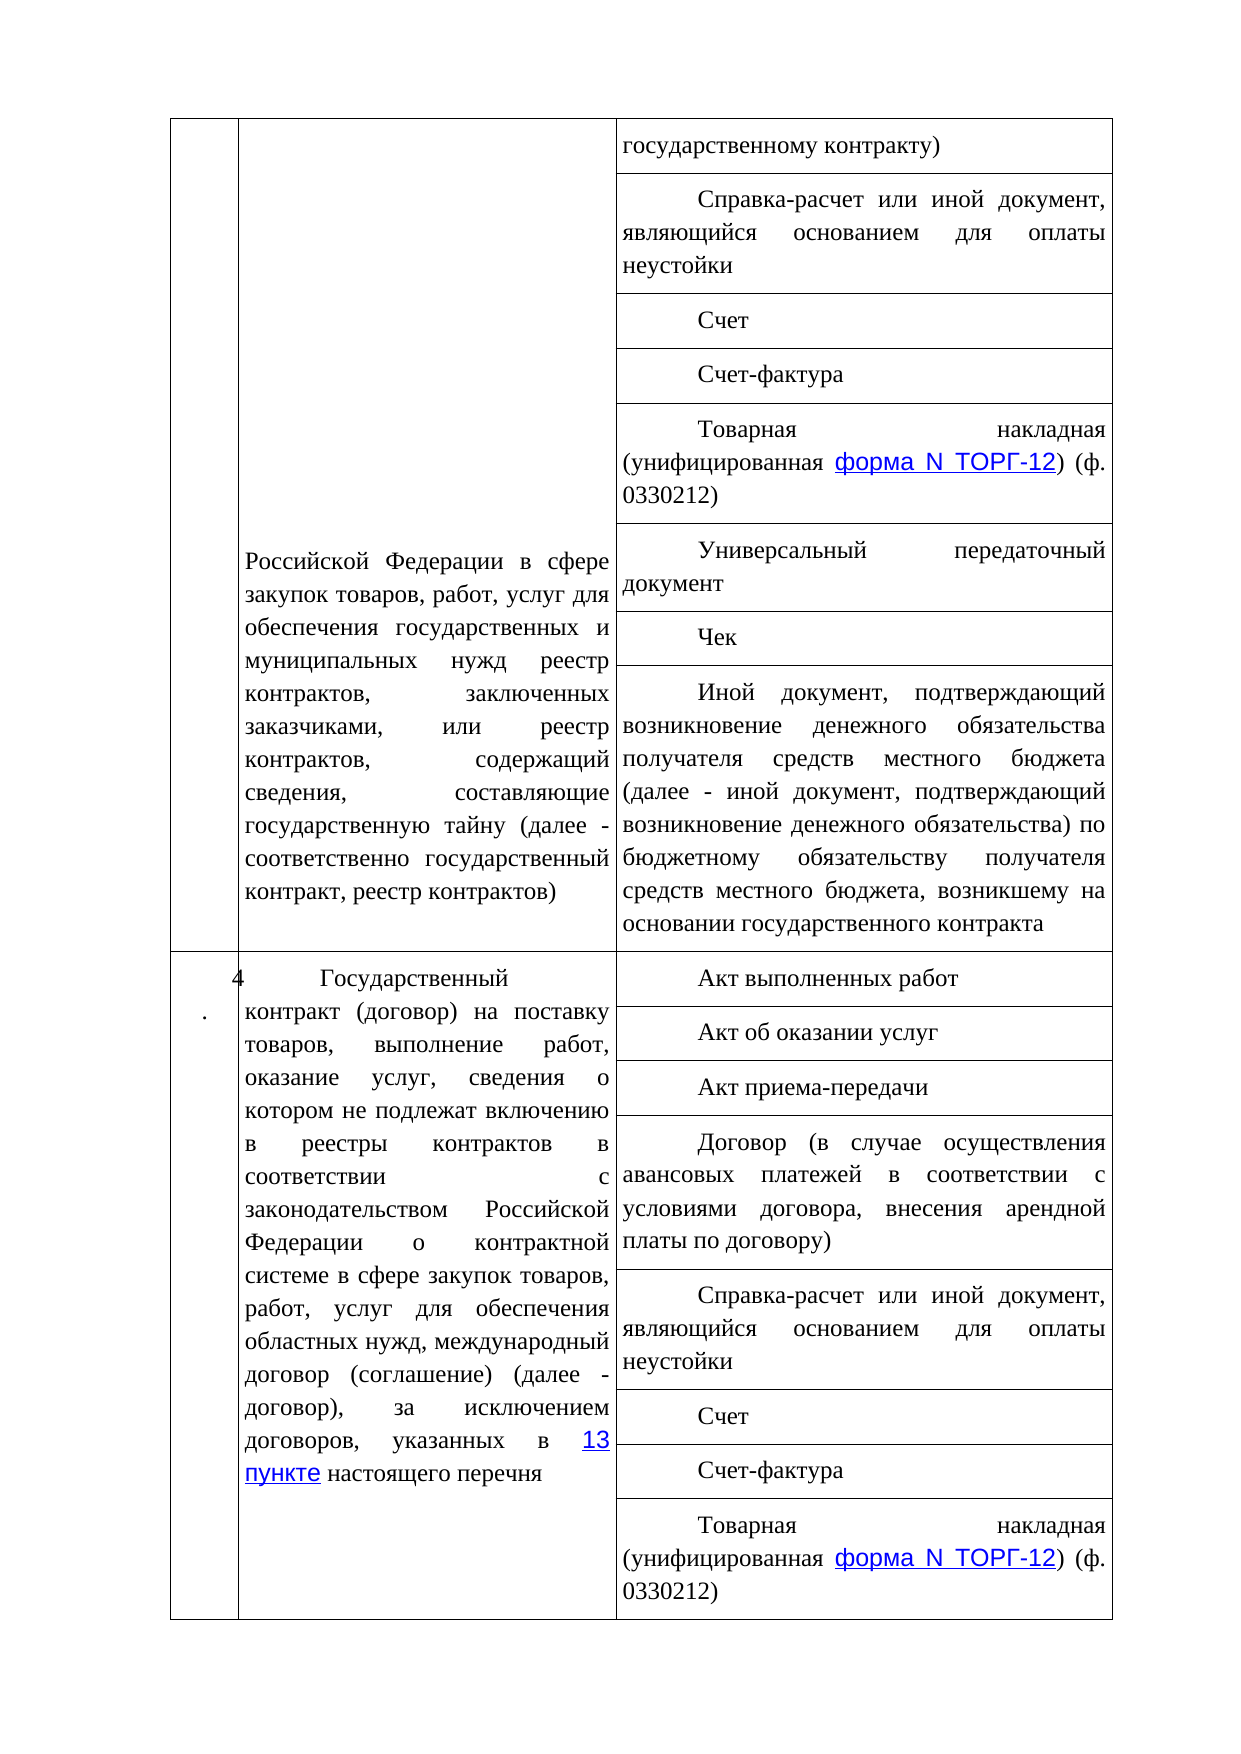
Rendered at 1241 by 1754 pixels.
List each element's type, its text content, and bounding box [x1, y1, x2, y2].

table_cell Товарная накладная (унифицированная форма N ТОРГ-12) (ф. 0330212) [617, 404, 1112, 523]
table_cell Товарная накладная (унифицированная форма N ТОРГ-12) (ф. 0330212) [617, 1499, 1112, 1619]
table_cell Справка-расчет или иной документ, являющийся основанием для оплаты неустойки [617, 1270, 1112, 1389]
table_cell 4. [171, 952, 238, 1619]
table_cell Счет-фактура [617, 349, 1112, 402]
table_cell Универсальный передаточный документ [617, 524, 1112, 611]
table_cell Счет-фактура [617, 1445, 1112, 1498]
table_cell Акт об оказании услуг [617, 1007, 1112, 1060]
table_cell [617, 119, 1112, 173]
table_cell Государственный контракт (договор) на поставку товаров, выполнение работ, оказание услуг, сведения о котором не подлежат включению в реестры контрактов в соответствии с законодательством Российской Федерации о контрактной системе в сфере закупок товаров, работ, услуг для обеспечения областных нужд, международный договор (соглашение) (далее - договор), за исключением договоров, указанных в 13 пункте настоящего перечня [239, 952, 616, 1619]
table_cell Акт приема-передачи [617, 1061, 1112, 1115]
table_cell Справка-расчет или иной документ, являющийся основанием для оплаты неустойки [617, 174, 1112, 293]
table_cell Счет [617, 1390, 1112, 1444]
table_cell Акт выполненных работ [617, 952, 1112, 1006]
table_cell Чек [617, 612, 1112, 665]
table_cell Иной документ, подтверждающий возникновение денежного обязательства получателя средств местного бюджета (далее - иной документ, подтверждающий возникновение денежного обязательства) по бюджетному обязательству получателя средств местного бюджета, возникшему на основании государственного контракта [617, 666, 1112, 951]
table_cell Договор (в случае осуществления авансовых платежей в соответствии с условиями договора, внесения арендной платы по договору) [617, 1116, 1112, 1268]
table_cell Счет [617, 294, 1112, 348]
